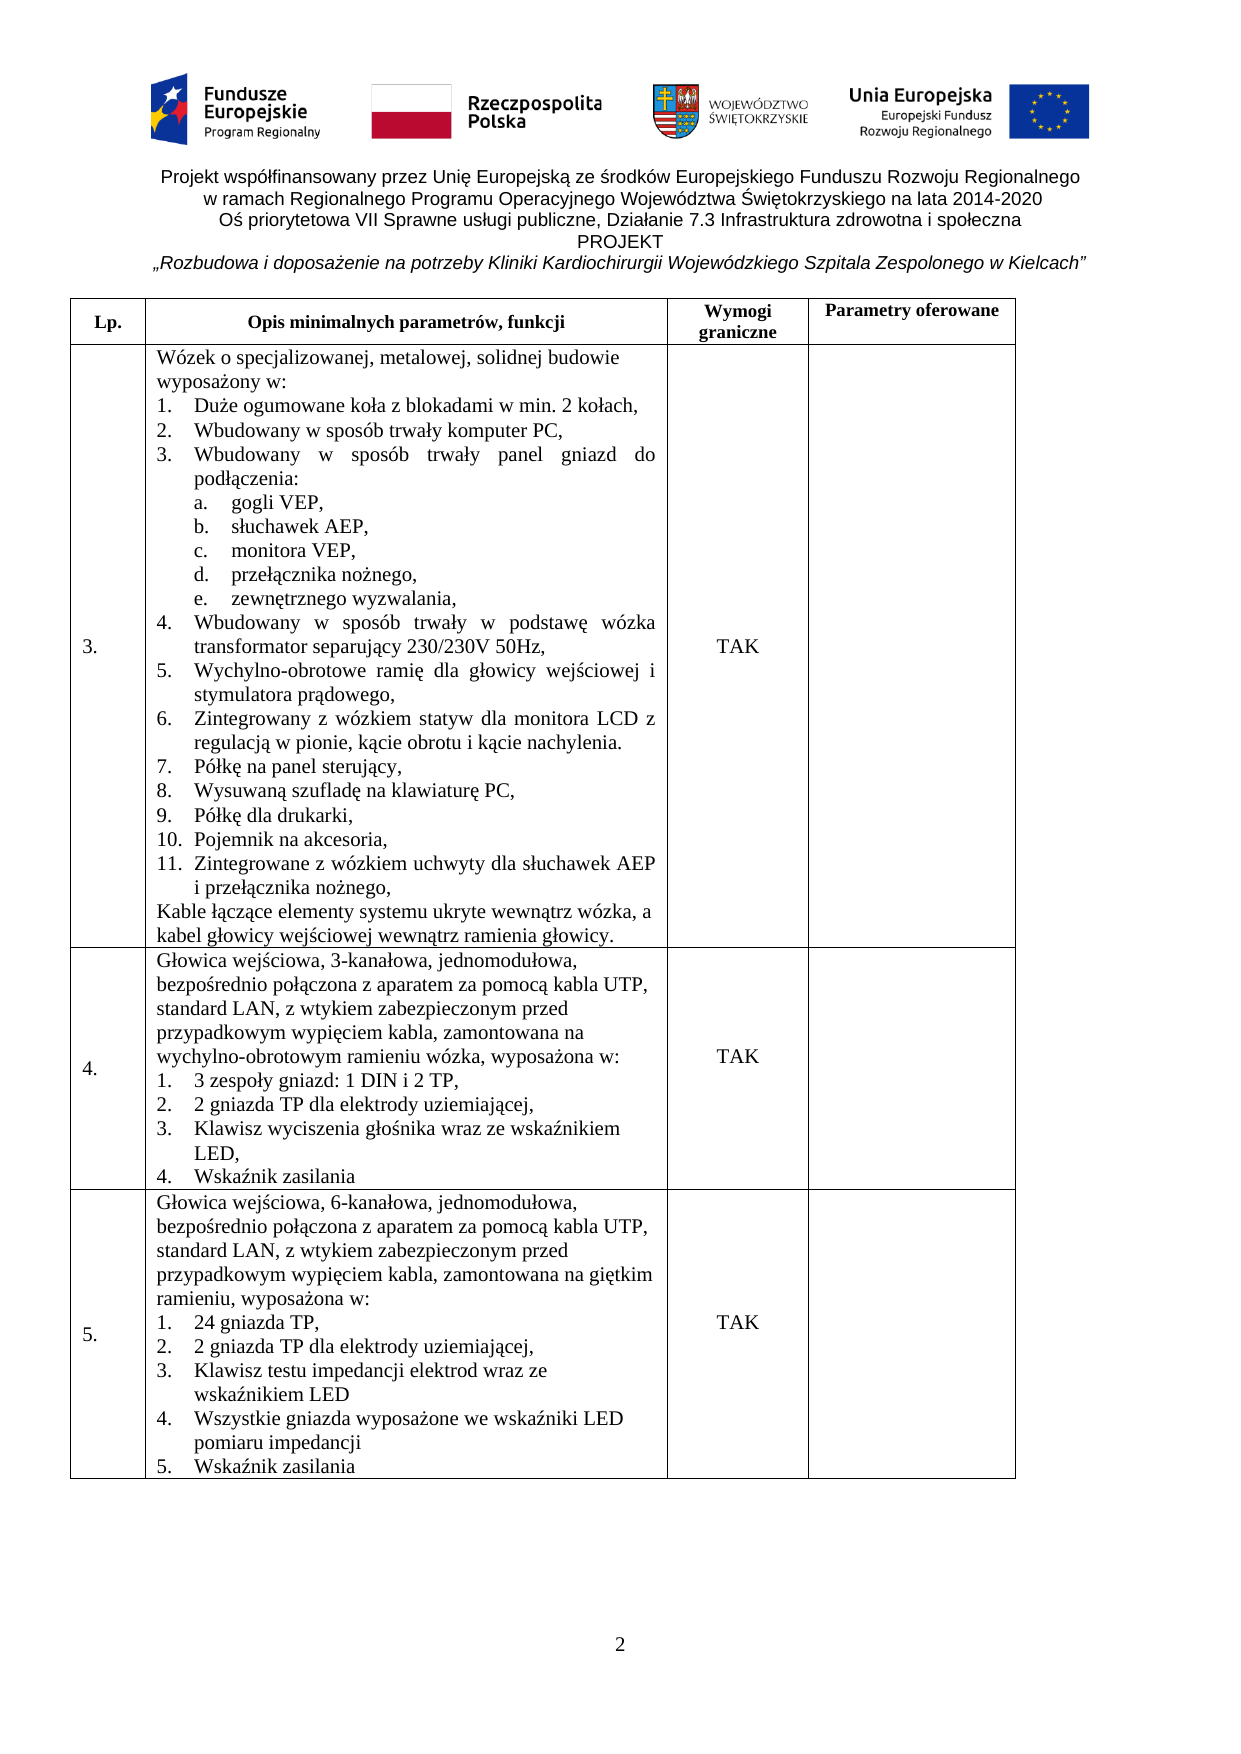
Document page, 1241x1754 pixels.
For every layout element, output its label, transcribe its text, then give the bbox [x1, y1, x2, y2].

picture [653, 73, 808, 145]
table_cell [71, 948, 145, 1188]
table_cell TAK [668, 1190, 808, 1478]
table_cell [71, 345, 145, 947]
table_cell [809, 345, 1015, 947]
picture [371, 73, 602, 145]
table_cell [809, 1190, 1015, 1478]
table_cell TAK [668, 948, 808, 1188]
table_cell TAK [668, 345, 808, 947]
picture [850, 73, 1090, 145]
table_cell Głowica wejściowa, 3-kanałowa, jednomodułowa, bezpośrednio połączona z aparatem za pomocą kabla UTP, standard LAN, z wtykiem zabezpieczonym przed przypadkowym wypięciem kabla, zamontowana na wychylno-obrotowym ramieniu wózka, wyposażona w: 3 zespoły gniazd: 1 DIN i 2 TP, 2 gniazda TP dla elektrody uziemiającej, Klawisz wyciszenia głośnika wraz ze wskaźnikiem LED, Wskaźnik zasilania [146, 948, 667, 1188]
table_cell [71, 1190, 145, 1478]
table_header Opis minimalnych parametrów, funkcji [146, 299, 667, 344]
table_header Wymogi graniczne [668, 299, 808, 344]
picture [151, 73, 320, 145]
table_cell [809, 948, 1015, 1188]
table_cell Głowica wejściowa, 6-kanałowa, jednomodułowa, bezpośrednio połączona z aparatem za pomocą kabla UTP, standard LAN, z wtykiem zabezpieczonym przed przypadkowym wypięciem kabla, zamontowana na giętkim ramieniu, wyposażona w: 24 gniazda TP, 2 gniazda TP dla elektrody uziemiającej, Klawisz testu impedancji elektrod wraz ze wskaźnikiem LED Wszystkie gniazda wyposażone we wskaźniki LED pomiaru impedancji Wskaźnik zasilania [146, 1190, 667, 1478]
table_header Parametry oferowane [809, 299, 1015, 344]
table_cell Wózek o specjalizowanej, metalowej, solidnej budowie wyposażony w: Duże ogumowane koła z blokadami w min. 2 kołach, Wbudowany w sposób trwały komputer PC, Wbudowany w sposób trwały panel gniazd do podłączenia: gogli VEP, słuchawek AEP, monitora VEP, przełącznika nożnego, zewnętrznego wyzwalania, Wbudowany w sposób trwały w podstawę wózka transformator separujący 230/230V 50Hz, Wychylno-obrotowe ramię dla głowicy wejściowej i stymulatora prądowego, Zintegrowany z wózkiem statyw dla monitora LCD z regulacją w pionie, kącie obrotu i kącie nachylenia. Półkę na panel sterujący, Wysuwaną szufladę na klawiaturę PC, Półkę dla drukarki, Pojemnik na akcesoria, Zintegrowane z wózkiem uchwyty dla słuchawek AEP i przełącznika nożnego, Kable łączące elementy systemu ukryte wewnątrz wózka, a kabel głowicy wejściowej wewnątrz ramienia głowicy. [146, 345, 667, 947]
table_header Lp. [71, 299, 145, 344]
